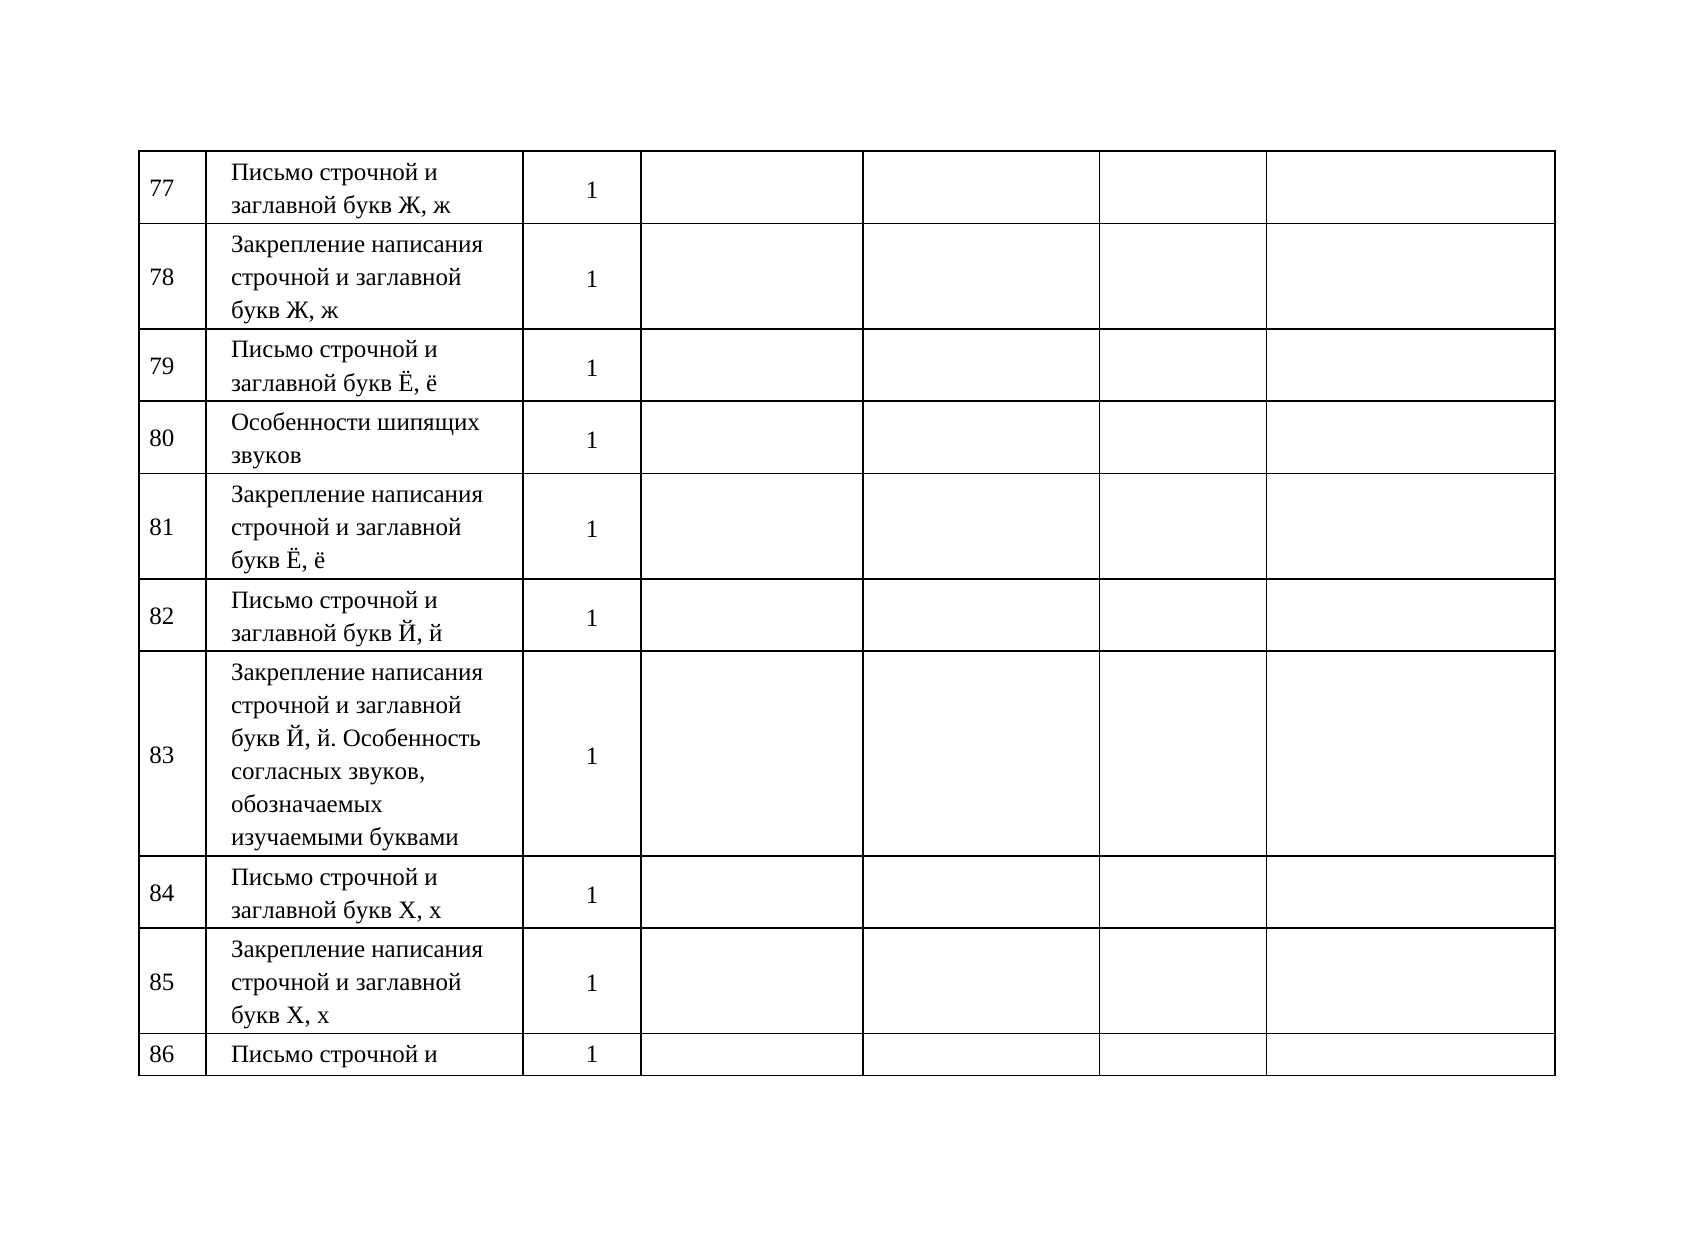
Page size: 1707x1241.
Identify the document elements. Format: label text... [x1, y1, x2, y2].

table_cell [864, 330, 1099, 400]
table_cell 83 [140, 652, 205, 855]
table_cell 81 [140, 474, 205, 578]
table_cell Письмо строчной и заглавной букв Х, х [207, 857, 522, 927]
table_cell 84 [140, 857, 205, 927]
table_cell [1267, 929, 1554, 1033]
table_cell 1 [524, 652, 640, 855]
table_cell [1100, 152, 1266, 222]
table_cell 1 [524, 224, 640, 328]
table_cell [1267, 224, 1554, 328]
table_cell 86 [140, 1034, 205, 1074]
table_cell [1100, 580, 1266, 650]
table_cell [864, 474, 1099, 578]
table_cell [864, 152, 1099, 222]
table_cell [1100, 474, 1266, 578]
table_cell [864, 402, 1099, 473]
table_cell [1267, 474, 1554, 578]
table_cell 79 [140, 330, 205, 400]
table_cell 1 [524, 474, 640, 578]
table_cell 82 [140, 580, 205, 650]
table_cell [207, 1034, 522, 1074]
table_cell 78 [140, 224, 205, 328]
table_cell 1 [524, 1034, 640, 1074]
table_cell 1 [524, 929, 640, 1033]
table_cell Письмо строчной и заглавной букв Й, й [207, 580, 522, 650]
table_cell [1267, 652, 1554, 855]
table_cell 1 [524, 152, 640, 222]
table_cell [1100, 224, 1266, 328]
table_cell 1 [524, 857, 640, 927]
table_cell 85 [140, 929, 205, 1033]
table_cell [642, 929, 862, 1033]
table_cell 1 [524, 330, 640, 400]
table_cell Закрепление написания строчной и заглавной букв Й, й. Особенность согласных звуков, обозначаемых изучаемыми буквами [207, 652, 522, 855]
table_cell [864, 929, 1099, 1033]
table_cell [1100, 857, 1266, 927]
table_cell Закрепление написания строчной и заглавной букв Х, х [207, 929, 522, 1033]
table_cell [642, 402, 862, 473]
table_cell [1267, 152, 1554, 222]
table_cell [864, 1034, 1099, 1074]
table_cell Особенности шипящих звуков [207, 402, 522, 473]
table_cell [1267, 330, 1554, 400]
table_cell [864, 224, 1099, 328]
table_cell Письмо строчной и заглавной букв Ё, ё [207, 330, 522, 400]
table_cell [642, 580, 862, 650]
table_cell Закрепление написания строчной и заглавной букв Ё, ё [207, 474, 522, 578]
table_cell [642, 1034, 862, 1074]
table_cell [1267, 857, 1554, 927]
table_cell 1 [524, 580, 640, 650]
table_cell [642, 330, 862, 400]
table_cell [642, 474, 862, 578]
table_cell [1100, 330, 1266, 400]
table_cell [1100, 652, 1266, 855]
table_cell [1267, 402, 1554, 473]
table_cell [1100, 1034, 1266, 1074]
table_cell 77 [140, 152, 205, 222]
table_cell [642, 224, 862, 328]
table_cell [864, 652, 1099, 855]
table_cell 80 [140, 402, 205, 473]
table_cell Письмо строчной и заглавной букв Ж, ж [207, 152, 522, 222]
table_cell [642, 152, 862, 222]
table_cell [864, 580, 1099, 650]
table_cell Закрепление написания строчной и заглавной букв Ж, ж [207, 224, 522, 328]
table_cell [1267, 580, 1554, 650]
table_cell [1100, 402, 1266, 473]
table_cell [642, 652, 862, 855]
table_cell [642, 857, 862, 927]
table_cell [864, 857, 1099, 927]
table_cell 1 [524, 402, 640, 473]
table_cell [1267, 1034, 1554, 1074]
table_cell [1100, 929, 1266, 1033]
